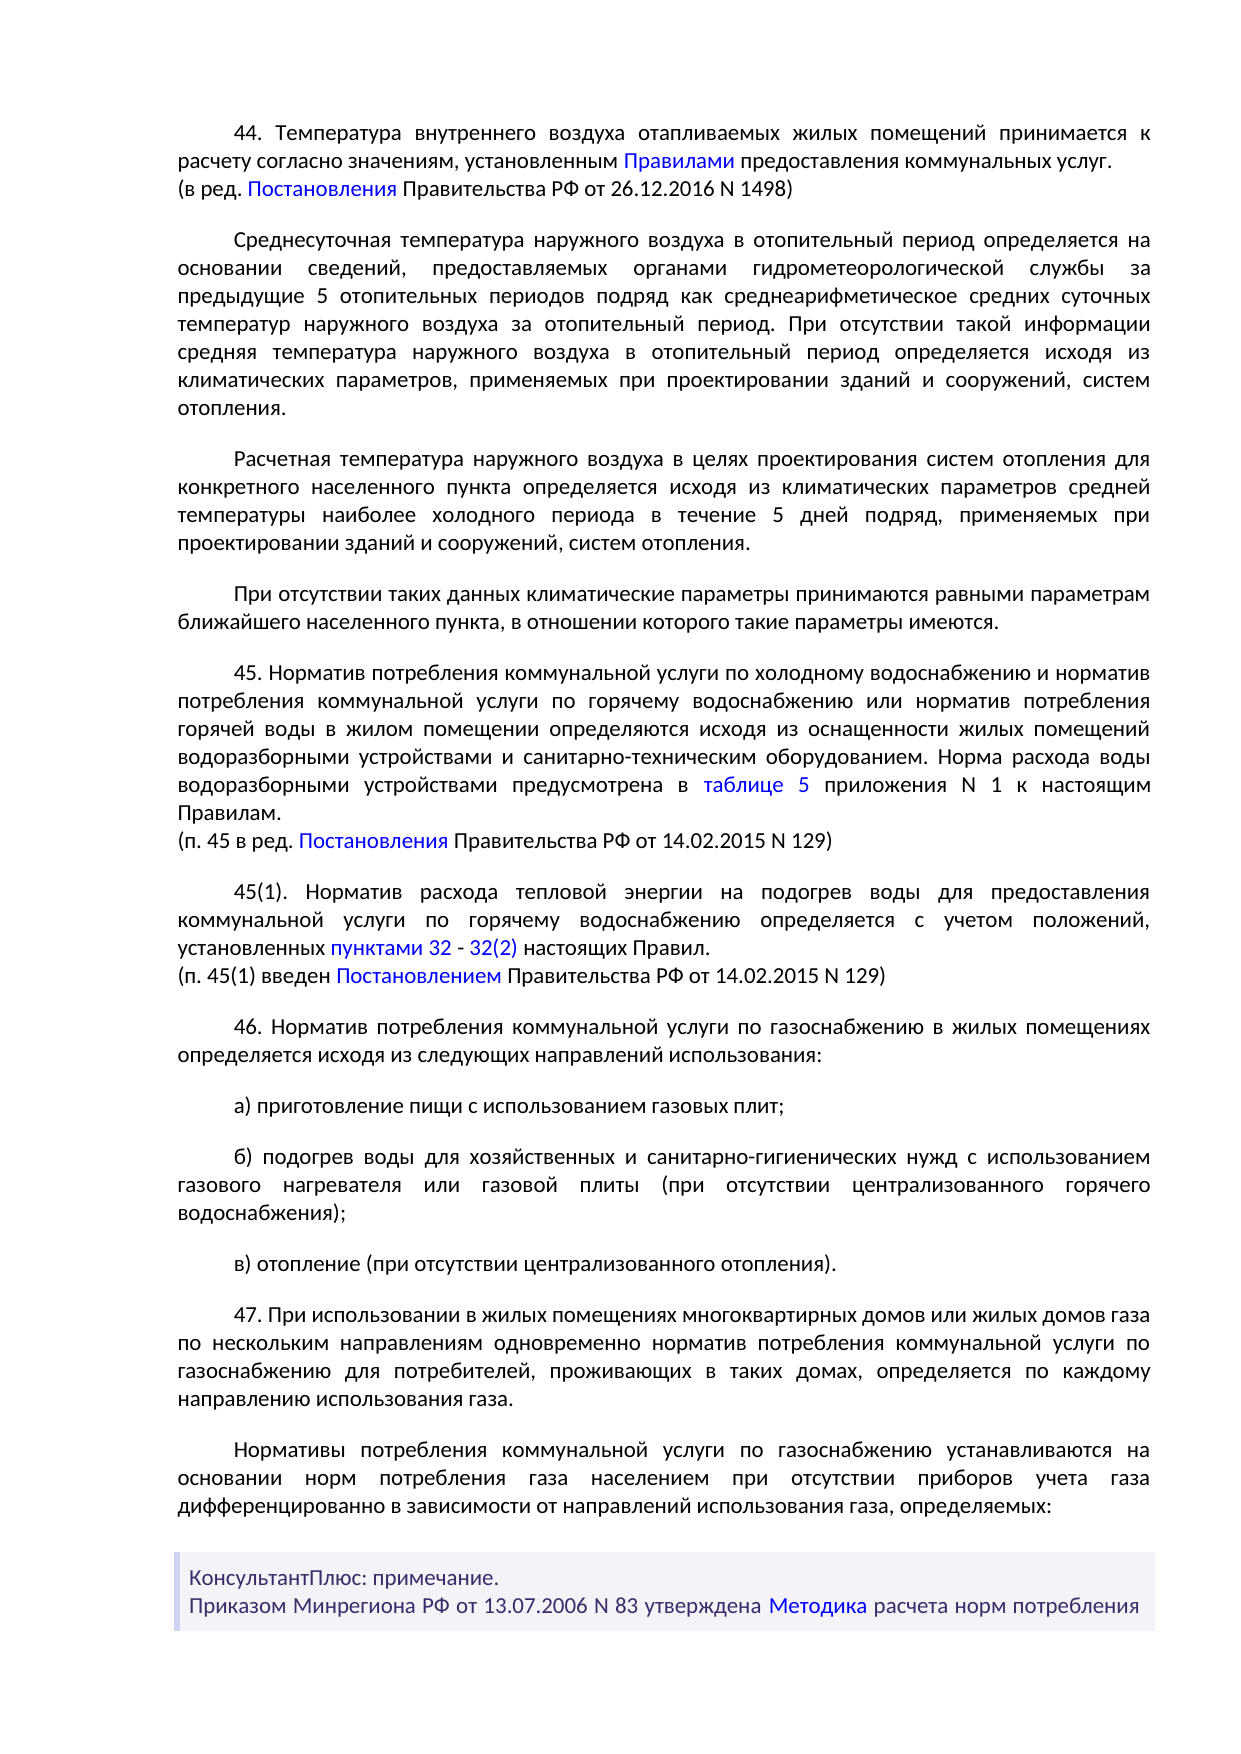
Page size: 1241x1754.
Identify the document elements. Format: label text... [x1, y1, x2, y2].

text При отсутствии таких данных климатические параметры принимаются равными параметрам ближайшего населенного пункта, в отношении которого такие параметры имеются. [177, 579, 1152, 635]
text Нормативы потребления коммунальной услуги по газоснабжению устанавливаются на основании норм потребления газа населением при отсутствии приборов учета газа дифференцированно в зависимости от направлений использования газа, определяемых: [177, 1435, 1152, 1519]
text 46. Норматив потребления коммунальной услуги по газоснабжению в жилых помещениях определяется исходя из следующих направлений использования: [177, 1012, 1152, 1068]
text Среднесуточная температура наружного воздуха в отопительный период определяется на основании сведений, предоставляемых органами гидрометеорологической службы за предыдущие 5 отопительных периодов подряд как среднеарифметическое средних суточных температур наружного воздуха за отопительный период. При отсутствии такой информации средняя температура наружного воздуха в отопительный период определяется исходя из климатических параметров, применяемых при проектировании зданий и сооружений, систем отопления. [177, 225, 1152, 421]
text (в ред. Постановления Правительства РФ от 26.12.2016 N 1498) [177, 174, 1152, 202]
text 45. Норматив потребления коммунальной услуги по холодному водоснабжению и норматив потребления коммунальной услуги по горячему водоснабжению или норматив потребления горячей воды в жилом помещении определяются исходя из оснащенности жилых помещений водоразборными устройствами и санитарно-техническим оборудованием. Норма расхода воды водоразборными устройствами предусмотрена в таблице 5 приложения N 1 к настоящим Правилам. [177, 658, 1152, 826]
text Расчетная температура наружного воздуха в целях проектирования систем отопления для конкретного населенного пункта определяется исходя из климатических параметров средней температуры наиболее холодного периода в течение 5 дней подряд, применяемых при проектировании зданий и сооружений, систем отопления. [177, 444, 1152, 556]
text (п. 45(1) введен Постановлением Правительства РФ от 14.02.2015 N 129) [177, 962, 1152, 989]
text (п. 45 в ред. Постановления Правительства РФ от 14.02.2015 N 129) [177, 826, 1152, 854]
text а) приготовление пищи с использованием газовых плит; [177, 1091, 1152, 1119]
text б) подогрев воды для хозяйственных и санитарно-гигиенических нужд с использованием газового нагревателя или газовой плиты (при отсутствии централизованного горячего водоснабжения); [177, 1142, 1152, 1226]
text 44. Температура внутреннего воздуха отапливаемых жилых помещений принимается к расчету согласно значениям, установленным Правилами предоставления коммунальных услуг. [177, 118, 1152, 174]
text в) отопление (при отсутствии централизованного отопления). [177, 1249, 1152, 1277]
text 45(1). Норматив расхода тепловой энергии на подогрев воды для предоставления коммунальной услуги по горячему водоснабжению определяется с учетом положений, установленных пунктами 32 - 32(2) настоящих Правил. [177, 877, 1152, 961]
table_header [180, 1552, 1149, 1631]
text 47. При использовании в жилых помещениях многоквартирных домов или жилых домов газа по нескольким направлениям одновременно норматив потребления коммунальной услуги по газоснабжению для потребителей, проживающих в таких домах, определяется по каждому направлению использования газа. [177, 1300, 1152, 1412]
